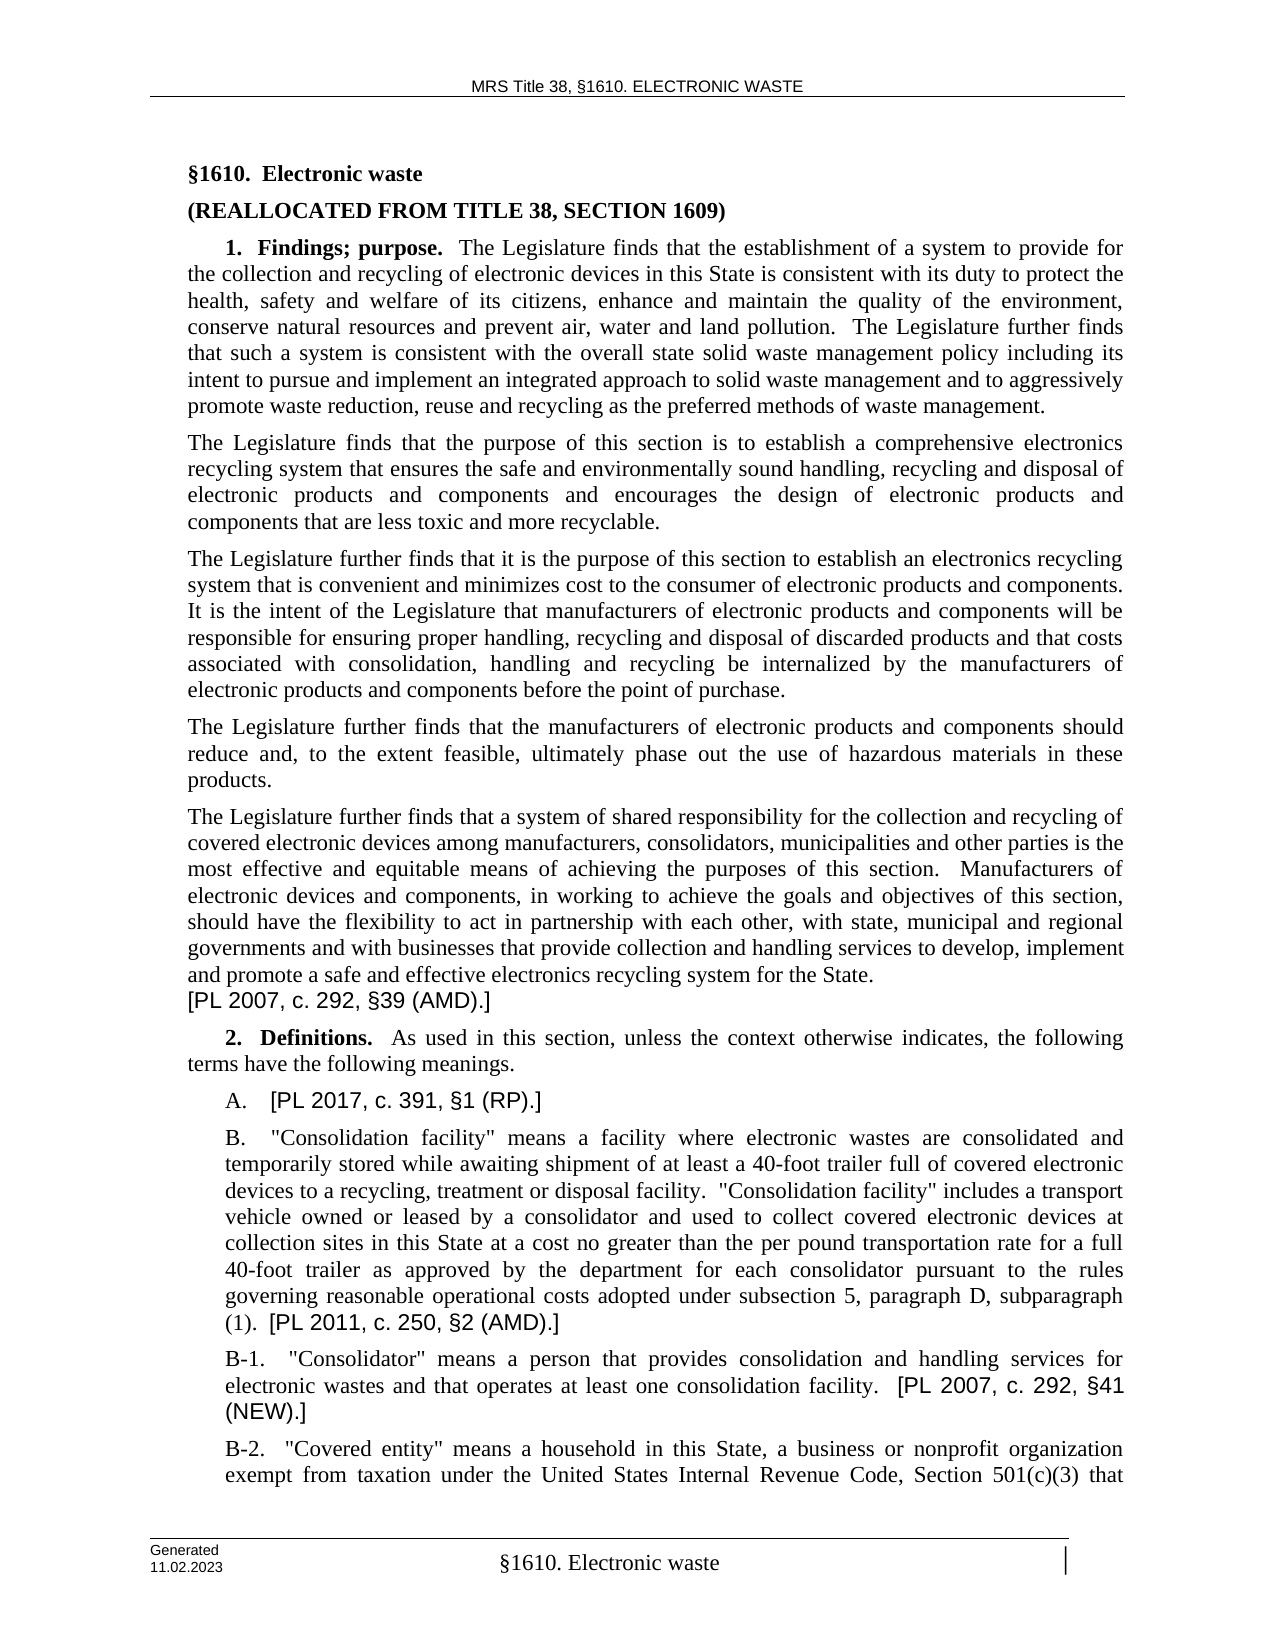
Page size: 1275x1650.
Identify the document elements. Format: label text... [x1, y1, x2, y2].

text The Legislature further finds that a system of shared responsibility for the collection and recycling of covered electronic devices among manufacturers, consolidators, municipalities and other parties is the most effective and equitable means of achieving the purposes of this section. Manufacturers of electronic devices and components, in working to achieve the goals and objectives of this section, should have the flexibility to act in partnership with each other, with state, municipal and regional governments and with businesses that provide collection and handling services to develop, implement and promote a safe and effective electronics recycling system for the State. [187, 803, 1125, 987]
text B. "Consolidation facility" means a facility where electronic wastes are consolidated and temporarily stored while awaiting shipment of at least a 40-foot trailer full of covered electronic devices to a recycling, treatment or disposal facility. "Consolidation facility" includes a transport vehicle owned or leased by a consolidator and used to collect covered electronic devices at collection sites in this State at a cost no greater than the per pound transportation rate for a full 40-foot trailer as approved by the department for each consolidator pursuant to the rules governing reasonable operational costs adopted under subsection 5, paragraph D, subparagraph (1). [PL 2011, c. 250, §2 (AMD).] [225, 1124, 1125, 1335]
text The Legislature finds that the purpose of this section is to establish a comprehensive electronics recycling system that ensures the safe and environmentally sound handling, recycling and disposal of electronic products and components and encourages the design of electronic products and components that are less toxic and more recyclable. [187, 429, 1125, 534]
text 1. Findings; purpose. The Legislature finds that the establishment of a system to provide for the collection and recycling of electronic devices in this State is consistent with its duty to protect the health, safety and welfare of its citizens, enhance and maintain the quality of the environment, conserve natural resources and prevent air, water and land pollution. The Legislature further finds that such a system is consistent with the overall state solid waste management policy including its intent to pursue and implement an integrated approach to solid waste management and to aggressively promote waste reduction, reuse and recycling as the preferred methods of waste management. [187, 234, 1125, 418]
text §1610. Electronic waste [187, 160, 1125, 187]
text 2. Definitions. As used in this section, unless the context otherwise indicates, the following terms have the following meanings. [187, 1024, 1125, 1077]
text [225, 1435, 1125, 1488]
text The Legislature further finds that the manufacturers of electronic products and components should reduce and, to the extent feasible, ultimately phase out the use of hazardous materials in these products. [187, 713, 1125, 792]
text B-1. "Consolidator" means a person that provides consolidation and handling services for electronic wastes and that operates at least one consolidation facility. [PL 2007, c. 292, §41 (NEW).] [225, 1345, 1125, 1424]
text The Legislature further finds that it is the purpose of this section to establish an electronics recycling system that is convenient and minimizes cost to the consumer of electronic products and components. It is the intent of the Legislature that manufacturers of electronic products and components will be responsible for ensuring proper handling, recycling and disposal of discarded products and that costs associated with consolidation, handling and recycling be internalized by the manufacturers of electronic products and components before the point of purchase. [187, 545, 1125, 703]
text A. [PL 2017, c. 391, §1 (RP).] [225, 1087, 1125, 1113]
text (REALLOCATED FROM TITLE 38, SECTION 1609) [187, 197, 1125, 223]
text [PL 2007, c. 292, §39 (AMD).] [187, 987, 1125, 1013]
